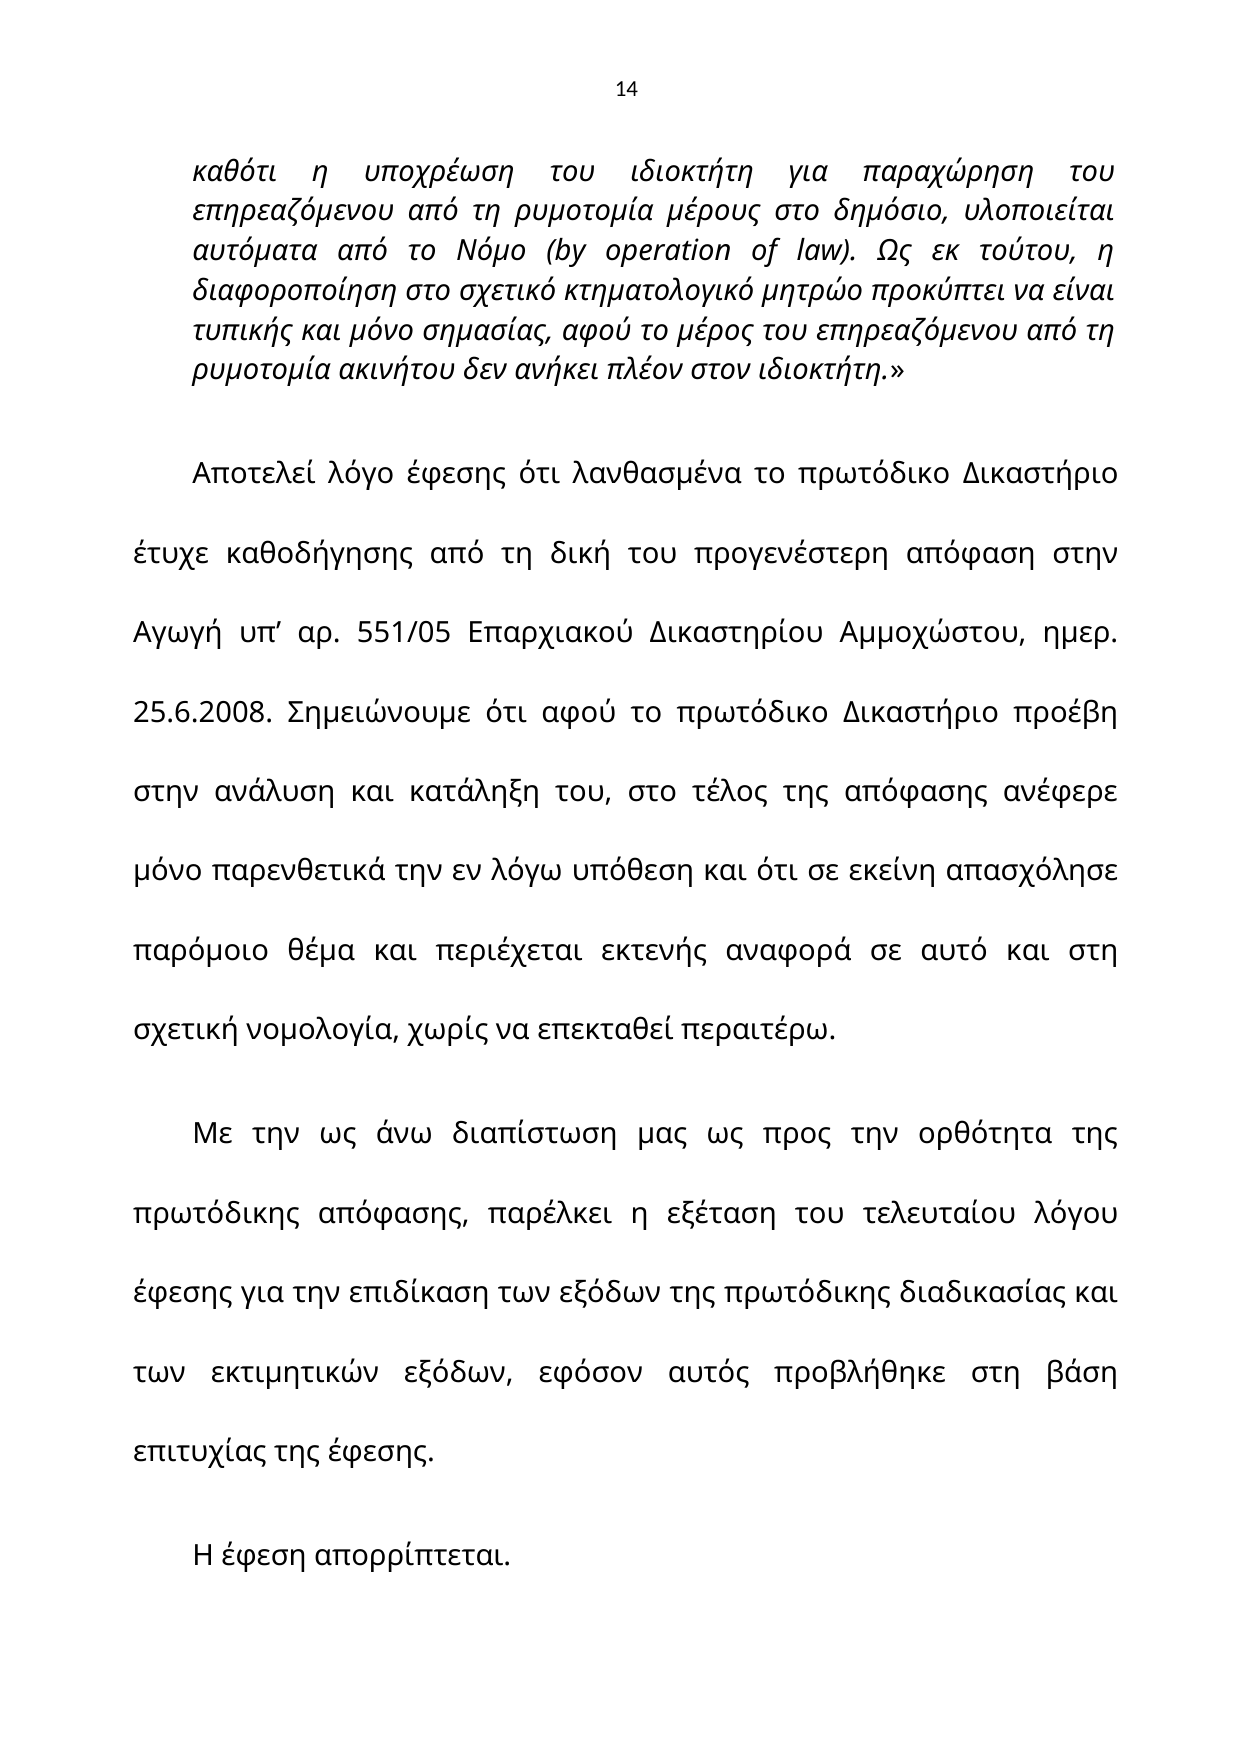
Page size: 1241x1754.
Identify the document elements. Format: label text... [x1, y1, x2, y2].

text Αποτελεί λόγο έφεσης ότι λανθασμένα το πρωτόδικο Δικαστήριο έτυχε καθοδήγησης από τη δική του προγενέστερη απόφαση στην Αγωγή υπ’ αρ. 551/05 Επαρχιακού Δικαστηρίου Αμμοχώστου, ημερ. 25.6.2008. Σημειώνουμε ότι αφού το πρωτόδικο Δικαστήριο προέβη στην ανάλυση και κατάληξη του, στο τέλος της απόφασης ανέφερε μόνο παρενθετικά την εν λόγω υπόθεση και ότι σε εκείνη απασχόλησε παρόμοιο θέμα και περιέχεται εκτενής αναφορά σε αυτό και στη σχετική νομολογία, χωρίς να επεκταθεί περαιτέρω. [133, 453, 1119, 1048]
text Με την ως άνω διαπίστωση μας ως προς την ορθότητα της πρωτόδικης απόφασης, παρέλκει η εξέταση του τελευταίου λόγου έφεσης για την επιδίκαση των εξόδων της πρωτόδικης διαδικασίας και των εκτιμητικών εξόδων, εφόσον αυτός προβλήθηκε στη βάση επιτυχίας της έφεσης. [133, 1113, 1119, 1470]
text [192, 150, 1119, 388]
text Η έφεση απορρίπτεται. [133, 1535, 1119, 1574]
